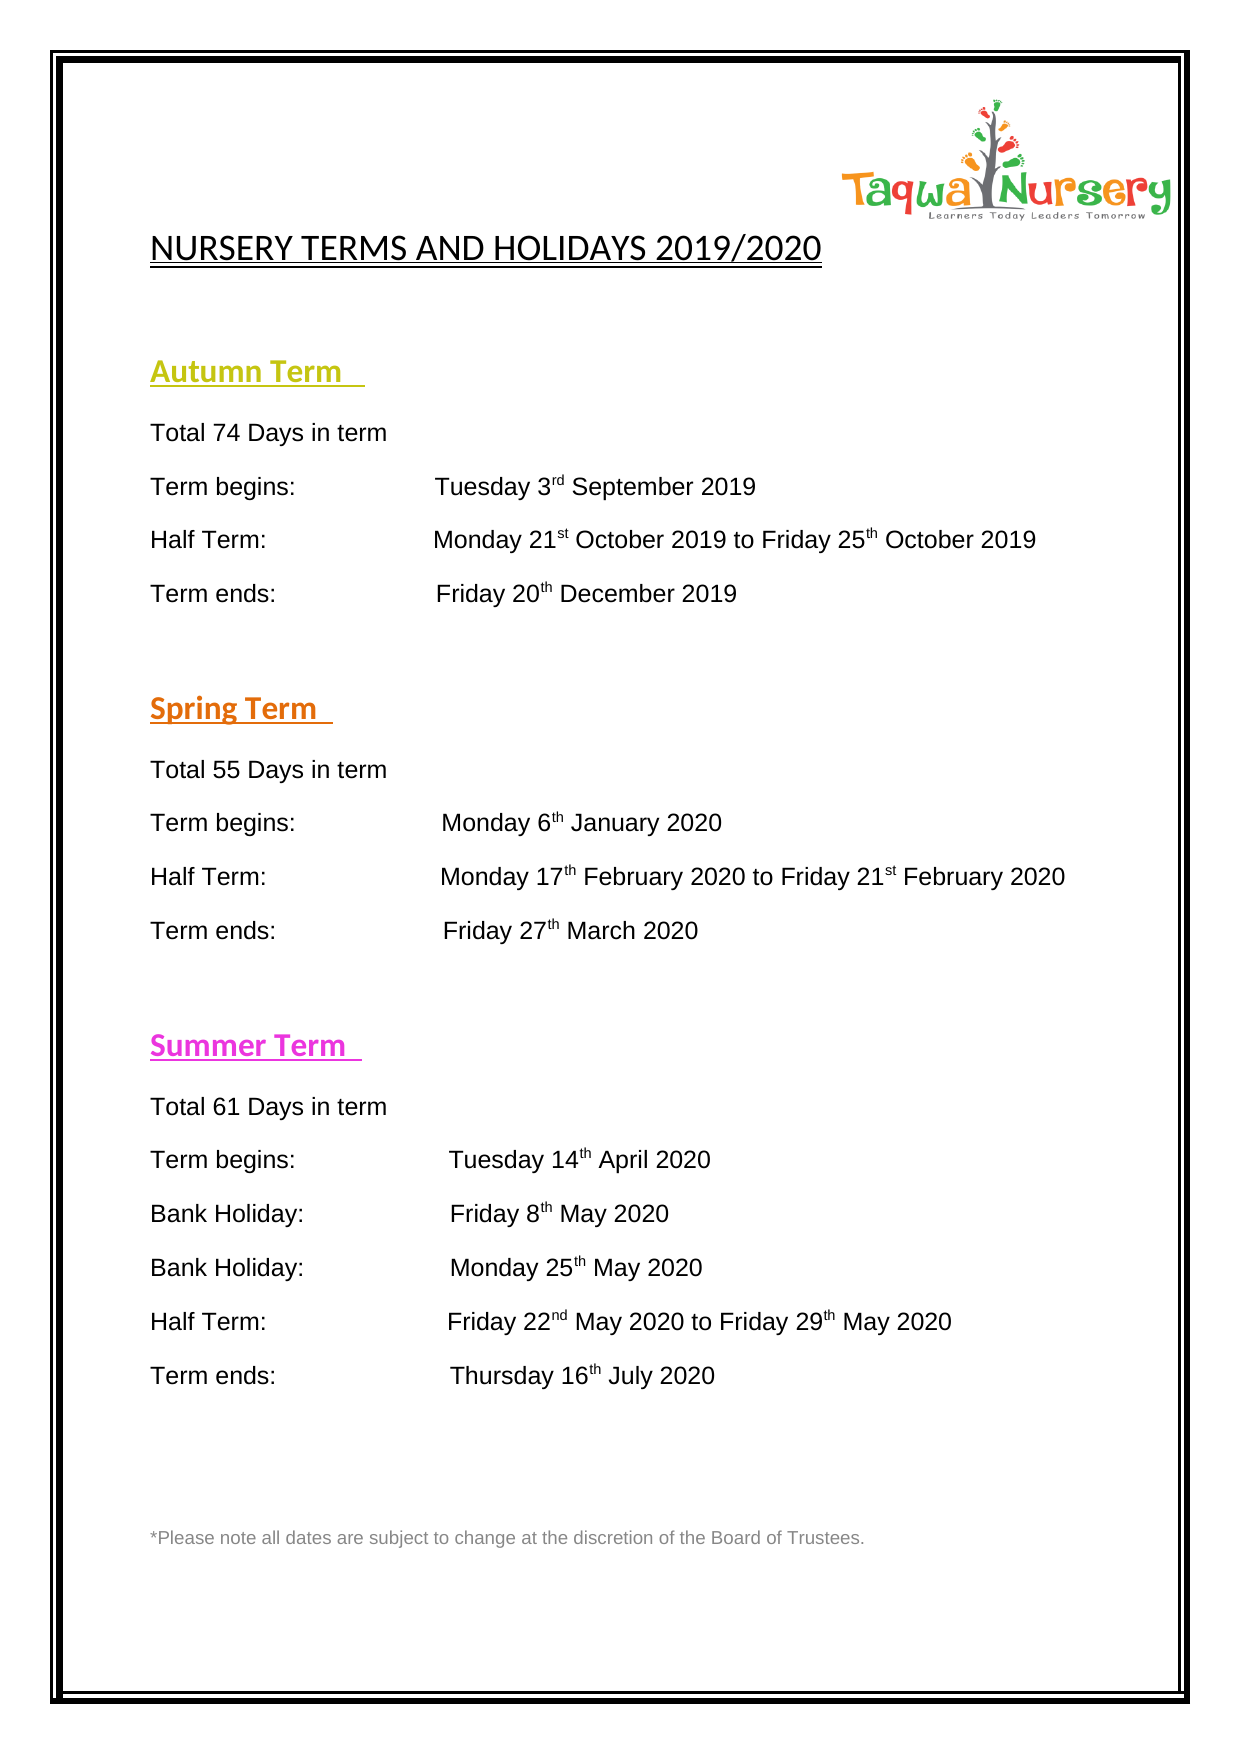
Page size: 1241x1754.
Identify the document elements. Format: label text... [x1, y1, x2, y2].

text *Please note all dates are subject to change at the discretion of the Board of Trustees. [150, 1526, 1090, 1548]
text Term begins: Tuesday 3rd September 2019 [150, 472, 1090, 500]
text Term ends: Thursday 16th July 2020 [150, 1361, 1090, 1389]
text Bank Holiday: Friday 8th May 2020 [150, 1199, 1090, 1228]
text Half Term: Monday 21st October 2019 to Friday 25th October 2019 [150, 525, 1090, 554]
picture [819, 63, 1178, 313]
text Total 55 Days in term [150, 754, 1090, 783]
text Half Term: Monday 17th February 2020 to Friday 21st February 2020 [150, 862, 1090, 891]
text Term ends: Friday 27th March 2020 [150, 916, 1090, 945]
text Autumn Term [150, 350, 1090, 391]
text Half Term: Friday 22nd May 2020 to Friday 29th May 2020 [150, 1307, 1090, 1336]
picture [819, 53, 1184, 313]
text Term ends: Friday 20th December 2019 [150, 579, 1090, 608]
text Term begins: Monday 6th January 2020 [150, 808, 1090, 837]
text Bank Holiday: Monday 25th May 2020 [150, 1253, 1090, 1282]
text Term begins: Tuesday 14th April 2020 [150, 1145, 1090, 1174]
text Spring Term [150, 687, 1090, 728]
text Summer Term [150, 1024, 1090, 1064]
text Total 74 Days in term [150, 418, 1090, 446]
text Total 61 Days in term [150, 1091, 1090, 1120]
text NURSERY TERMS AND HOLIDAYS 2019/2020 [150, 223, 1090, 269]
picture [819, 7, 1192, 313]
